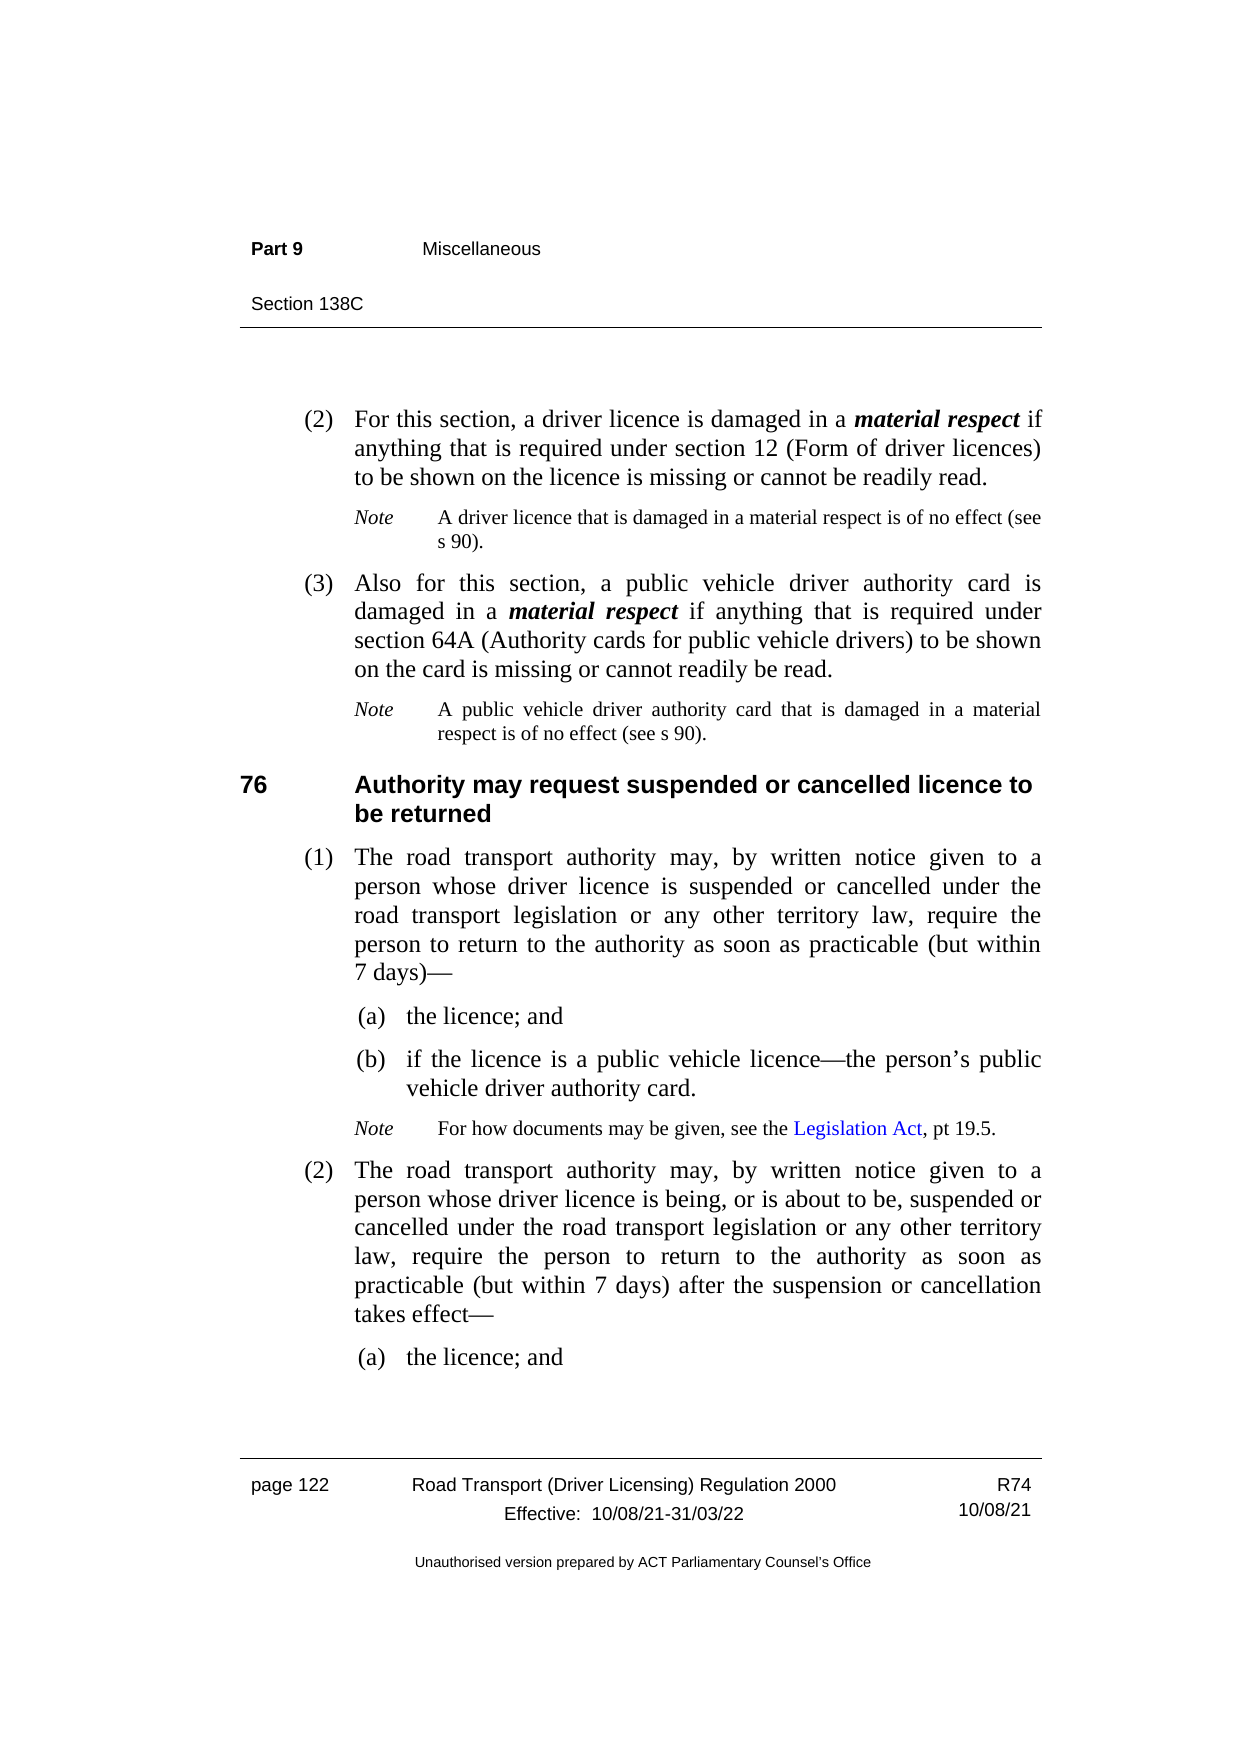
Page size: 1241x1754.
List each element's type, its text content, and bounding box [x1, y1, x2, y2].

text (3) Also for this section, a public vehicle driver authority card is damaged in a material respect if anything that is required under section 64A (Authority cards for public vehicle drivers) to be shown on the card is missing or cannot readily be read. [239, 568, 1042, 683]
text (a) the licence; and [239, 1001, 1042, 1029]
text (2) The road transport authority may, by written notice given to a person whose driver licence is being, or is about to be, suspended or cancelled under the road transport legislation or any other territory law, require the person to return to the authority as soon as practicable (but within 7 days) after the suspension or cancellation takes effect— [239, 1155, 1042, 1327]
text (b) if the licence is a public vehicle licence—the person’s public vehicle driver authority card. [239, 1044, 1042, 1102]
text (2) For this section, a driver licence is damaged in a material respect if anything that is required under section 12 (Form of driver licences) to be shown on the licence is missing or cannot be readily read. [239, 404, 1042, 490]
text (a) the licence; and [239, 1342, 1042, 1371]
text Note A public vehicle driver authority card that is damaged in a material respect is of no effect (see s 90). [354, 697, 1042, 745]
text (1) The road transport authority may, by written notice given to a person whose driver licence is suspended or cancelled under the road transport legislation or any other territory law, require the person to return to the authority as soon as practicable (but within 7 days)— [239, 842, 1042, 986]
text Note A driver licence that is damaged in a material respect is of no effect (see s 90). [354, 505, 1042, 553]
text 76 Authority may request suspended or cancelled licence to be returned [239, 770, 1042, 828]
text Note For how documents may be given, see the Legislation Act, pt 19.5. [354, 1116, 1042, 1140]
